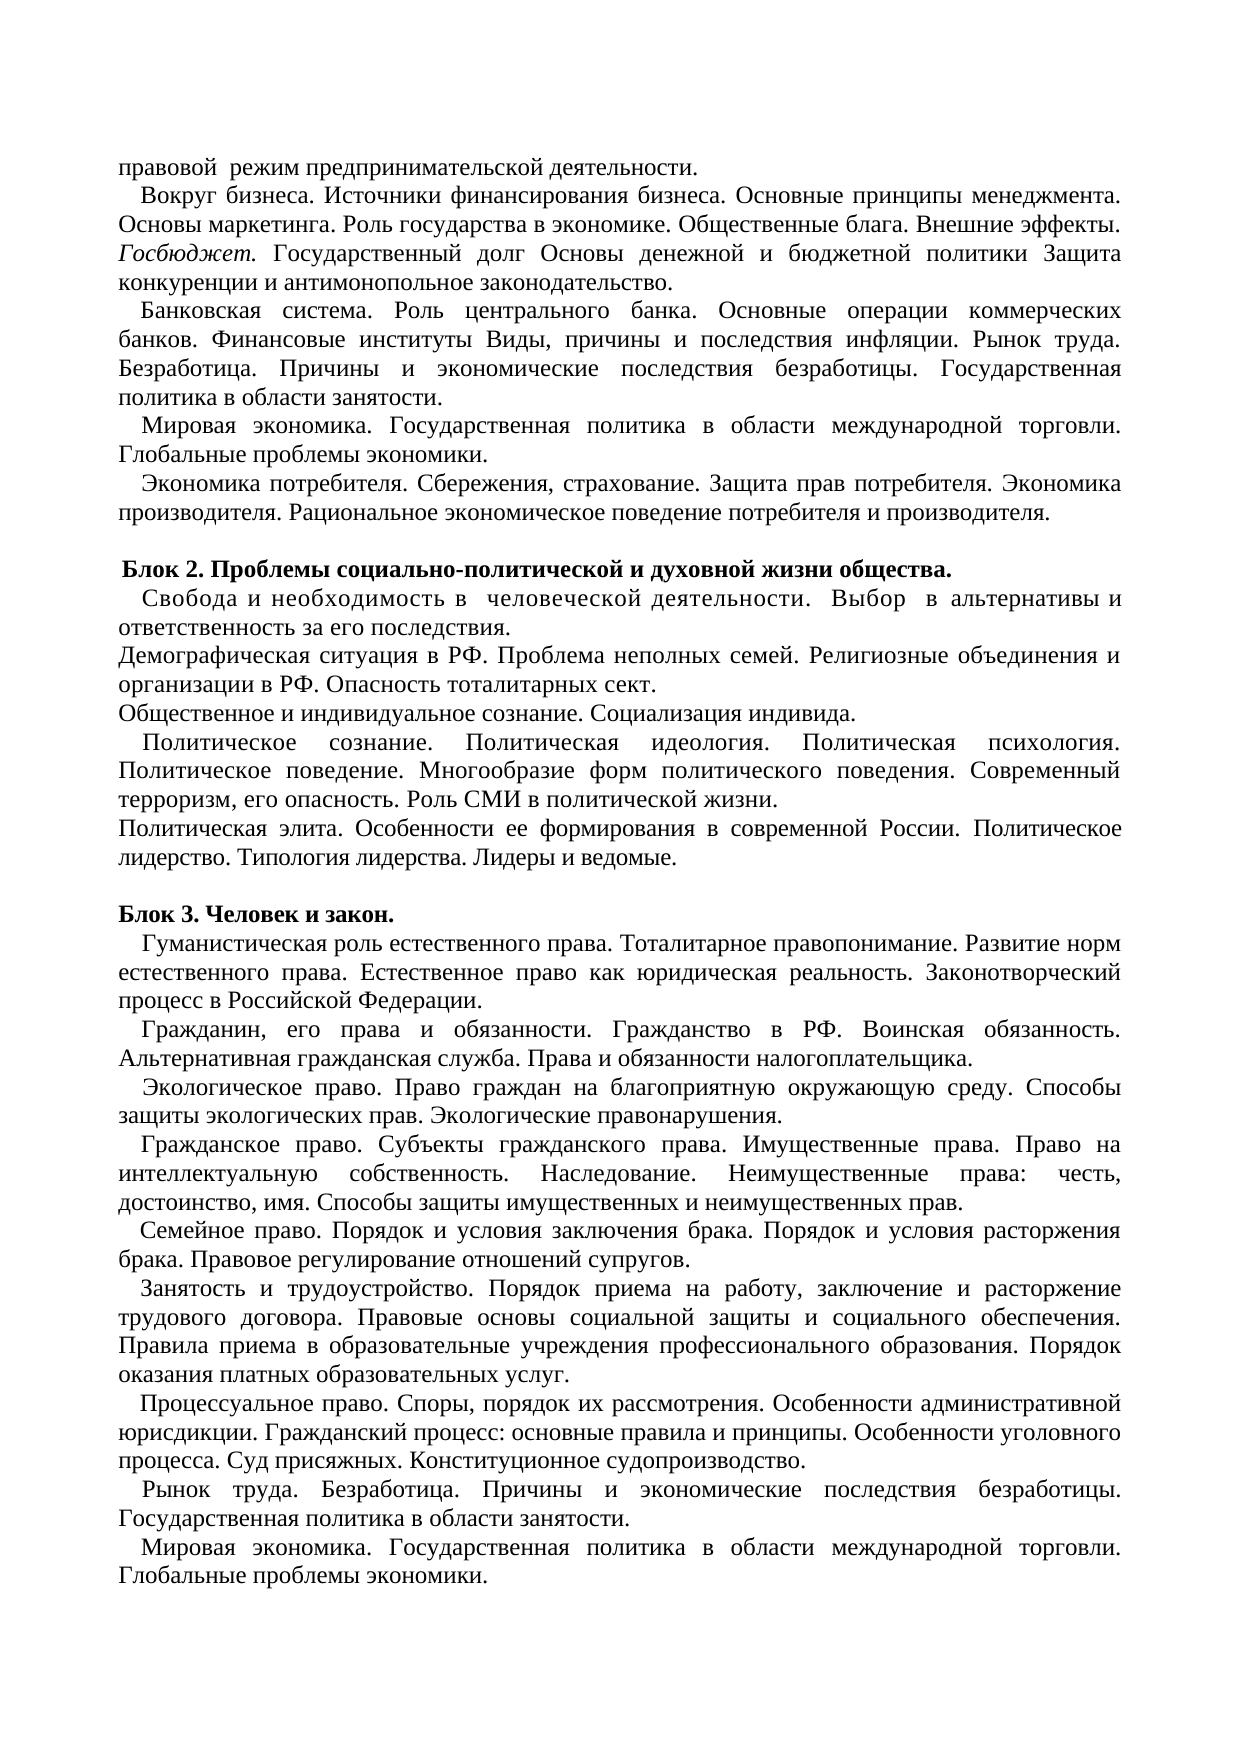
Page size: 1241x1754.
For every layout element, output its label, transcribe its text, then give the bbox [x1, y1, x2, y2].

text Мировая экономика. Государственная политика в области международной торговли. Глобальные проблемы экономики. [118, 1532, 1122, 1589]
text Гражданское право. Субъекты гражданского права. Имущественные права. Право на интеллектуальную собственность. Наследование. Неимущественные права: честь, достоинство, имя. Способы защиты имущественных и неимущественных прав. [118, 1129, 1122, 1215]
text Общественное и индивидуальное сознание. Социализация индивида. [118, 698, 1122, 727]
text Свобода и необходимость в человеческой деятельности. Выбор в альтернативы и ответственность за его последствия. [118, 583, 1122, 640]
text Семейное право. Порядок и условия заключения брака. Порядок и условия расторжения брака. Правовое регулирование отношений супругов. [118, 1215, 1122, 1273]
text Вокруг бизнеса. Источники финансирования бизнеса. Основные принципы менеджмента. Основы маркетинга. Роль государства в экономике. Общественные блага. Внешние эффекты. Госбюджет. Государственный долг Основы денежной и бюджетной политики Защита конкуренции и антимонопольное законодательство. [118, 180, 1122, 295]
text Блок 3. Человек и закон. [118, 899, 1122, 928]
text Гуманистическая роль естественного права. Тоталитарное правопонимание. Развитие норм естественного права. Естественное право как юридическая реальность. Законотворческий процесс в Российской Федерации. [118, 928, 1122, 1014]
text Демографическая ситуация в РФ. Проблема неполных семей. Религиозные объединения и организации в РФ. Опасность тоталитарных сект. [118, 640, 1122, 698]
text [118, 152, 1122, 180]
text Экологическое право. Право граждан на благоприятную окружающую среду. Способы защиты экологических прав. Экологические правонарушения. [118, 1072, 1122, 1129]
text Экономика потребителя. Сбережения, страхование. Защита прав потребителя. Экономика производителя. Рациональное экономическое поведение потребителя и производителя. [118, 468, 1122, 525]
text Занятость и трудоустройство. Порядок приема на работу, заключение и расторжение трудового договора. Правовые основы социальной защиты и социального обеспечения. Правила приема в образовательные учреждения профессионального образования. Порядок оказания платных образовательных услуг. [118, 1273, 1122, 1388]
text Блок 2. Проблемы социально-политической и духовной жизни общества. [34, 554, 1122, 583]
text Гражданин, его права и обязанности. Гражданство в РФ. Воинская обязанность. Альтернативная гражданская служба. Права и обязанности налогоплательщика. [118, 1014, 1122, 1072]
text Политическая элита. Особенности ее формирования в современной России. Политическое лидерство. Типология лидерства. Лидеры и ведомые. [118, 813, 1122, 870]
text Политическое сознание. Политическая идеология. Политическая психология. Политическое поведение. Многообразие форм политического поведения. Современный терроризм, его опасность. Роль СМИ в политической жизни. [118, 727, 1122, 813]
text Банковская система. Роль центрального банка. Основные операции коммерческих банков. Финансовые институты Виды, причины и последствия инфляции. Рынок труда. Безработица. Причины и экономические последствия безработицы. Государственная политика в области занятости. [118, 295, 1122, 410]
text Мировая экономика. Государственная политика в области международной торговли. Глобальные проблемы экономики. [118, 410, 1122, 468]
text Рынок труда. Безработица. Причины и экономические последствия безработицы. Государственная политика в области занятости. [118, 1474, 1122, 1532]
text Процессуальное право. Споры, порядок их рассмотрения. Особенности административной юрисдикции. Гражданский процесс: основные правила и принципы. Особенности уголовного процесса. Суд присяжных. Конституционное судопроизводство. [118, 1388, 1122, 1474]
